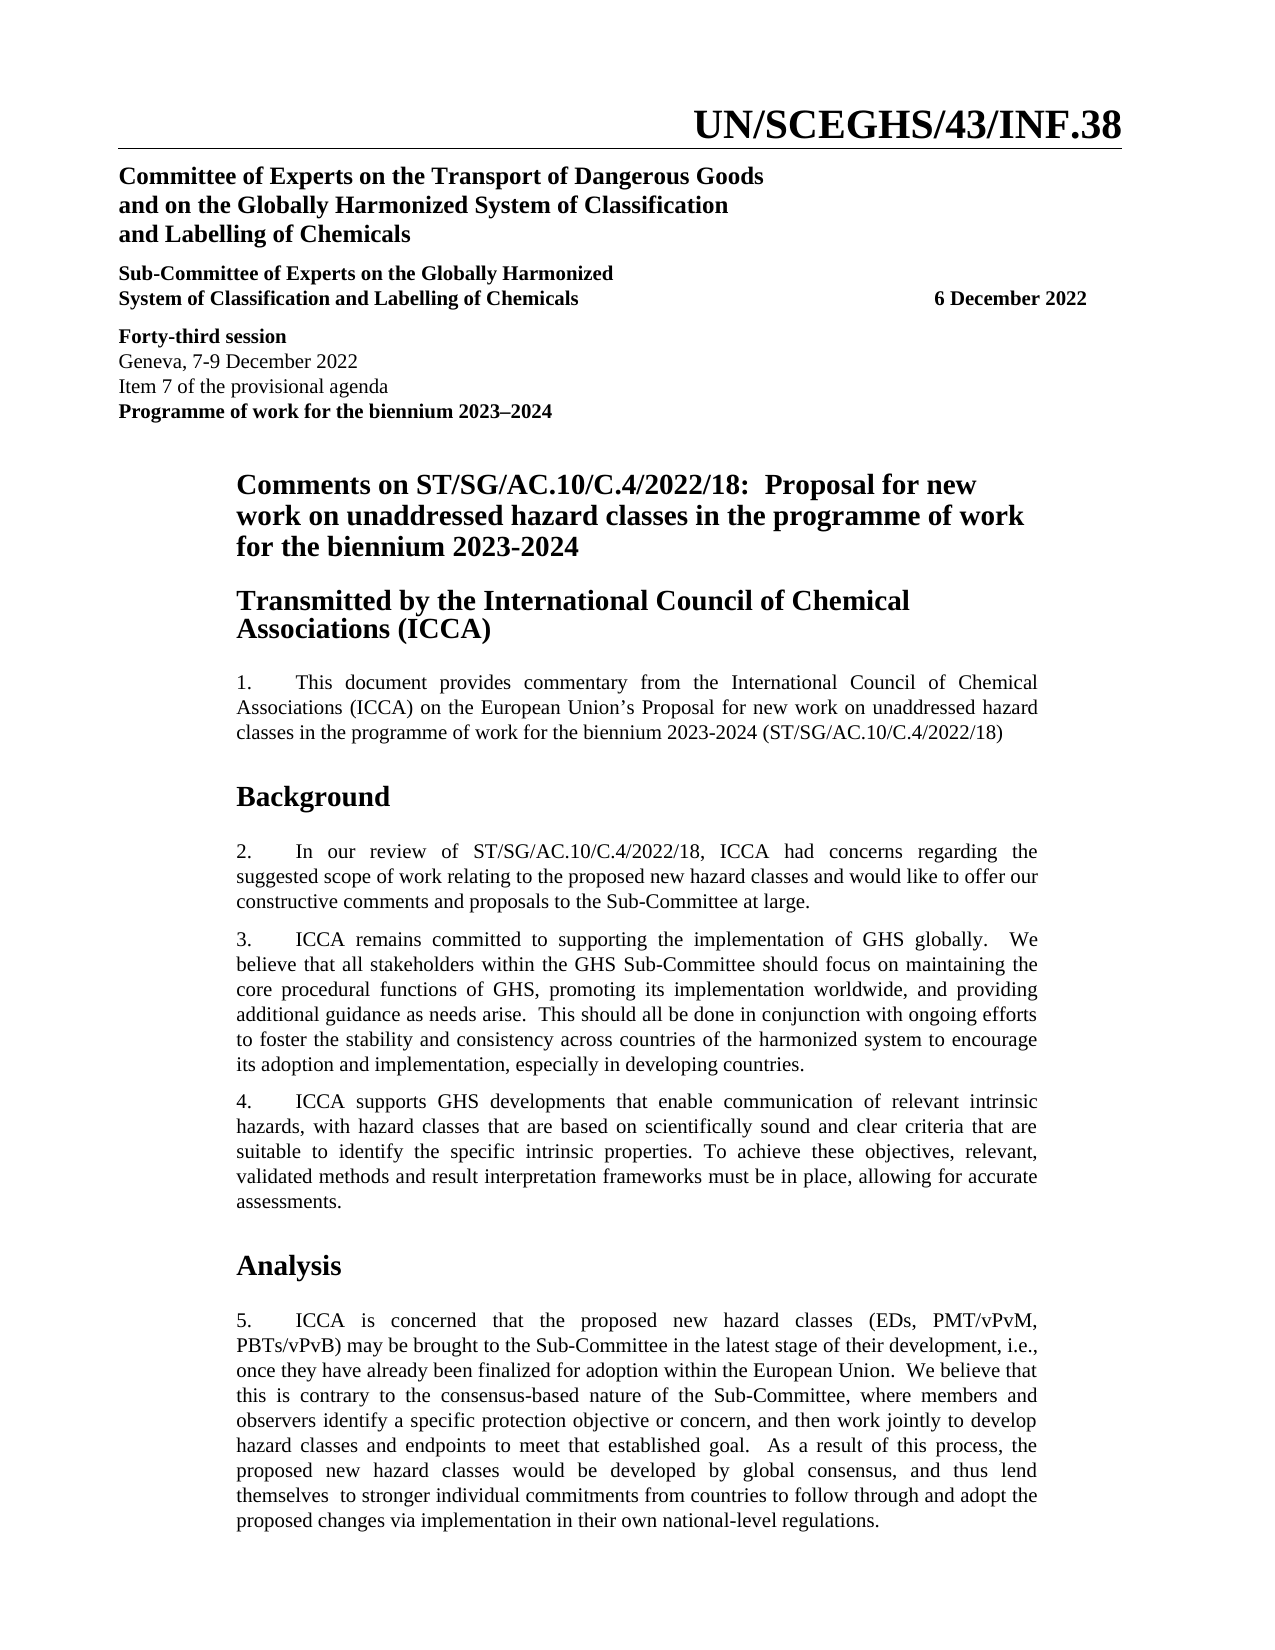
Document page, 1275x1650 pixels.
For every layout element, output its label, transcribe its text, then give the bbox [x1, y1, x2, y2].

text Analysis [118, 1251, 1039, 1282]
text 2. In our review of ST/SG/AC.10/C.4/2022/18, ICCA had concerns regarding the suggested scope of work relating to the proposed new hazard classes and would like to offer our constructive comments and proposals to the Sub-Committee at large. [236, 838, 1039, 913]
text 3. ICCA remains committed to supporting the implementation of GHS globally. We believe that all stakeholders within the GHS Sub-Committee should focus on maintaining the core procedural functions of GHS, promoting its implementation worldwide, and providing additional guidance as needs arise. This should all be done in conjunction with ongoing efforts to foster the stability and consistency across countries of the harmonized system to encourage its adoption and implementation, especially in developing countries. [236, 926, 1039, 1076]
text Transmitted by the International Council of Chemical Associations (ICCA) [118, 588, 1039, 644]
table_header UN/SCEGHS/43/INF.38 [118, 59, 1122, 148]
text 1. This document provides commentary from the International Council of Chemical Associations (ICCA) on the European Union’s Proposal for new work on unaddressed hazard classes in the programme of work for the biennium 2023-2024 (ST/SG/AC.10/C.4/2022/18) [236, 669, 1039, 744]
table_cell Committee of Experts on the Transport of Dangerous Goods and on the Globally Harmonized System of Classification and Labelling of Chemicals Sub-Committee of Experts on the Globally Harmonized System of Classification and Labelling of Chemicals 6 December 2022 Forty-third session Geneva, 7-9 December 2022 Item 7 of the provisional agenda Programme of work for the biennium 2023–2024 [118, 149, 1122, 444]
text Comments on ST/SG/AC.10/C.4/2022/18: Proposal for new work on unaddressed hazard classes in the programme of work for the biennium 2023-2024 [118, 444, 1039, 563]
text Background [118, 782, 1039, 813]
text 4. ICCA supports GHS developments that enable communication of relevant intrinsic hazards, with hazard classes that are based on scientifically sound and clear criteria that are suitable to identify the specific intrinsic properties. To achieve these objectives, relevant, validated methods and result interpretation frameworks must be in place, allowing for accurate assessments. [236, 1088, 1039, 1213]
text 5. ICCA is concerned that the proposed new hazard classes (EDs, PMT/vPvM, PBTs/vPvB) may be brought to the Sub-Committee in the latest stage of their development, i.e., once they have already been finalized for adoption within the European Union. We believe that this is contrary to the consensus-based nature of the Sub-Committee, where members and observers identify a specific protection objective or concern, and then work jointly to develop hazard classes and endpoints to meet that established goal. As a result of this process, the proposed new hazard classes would be developed by global consensus, and thus lend themselves to stronger individual commitments from countries to follow through and adopt the proposed changes via implementation in their own national-level regulations. [236, 1307, 1039, 1532]
